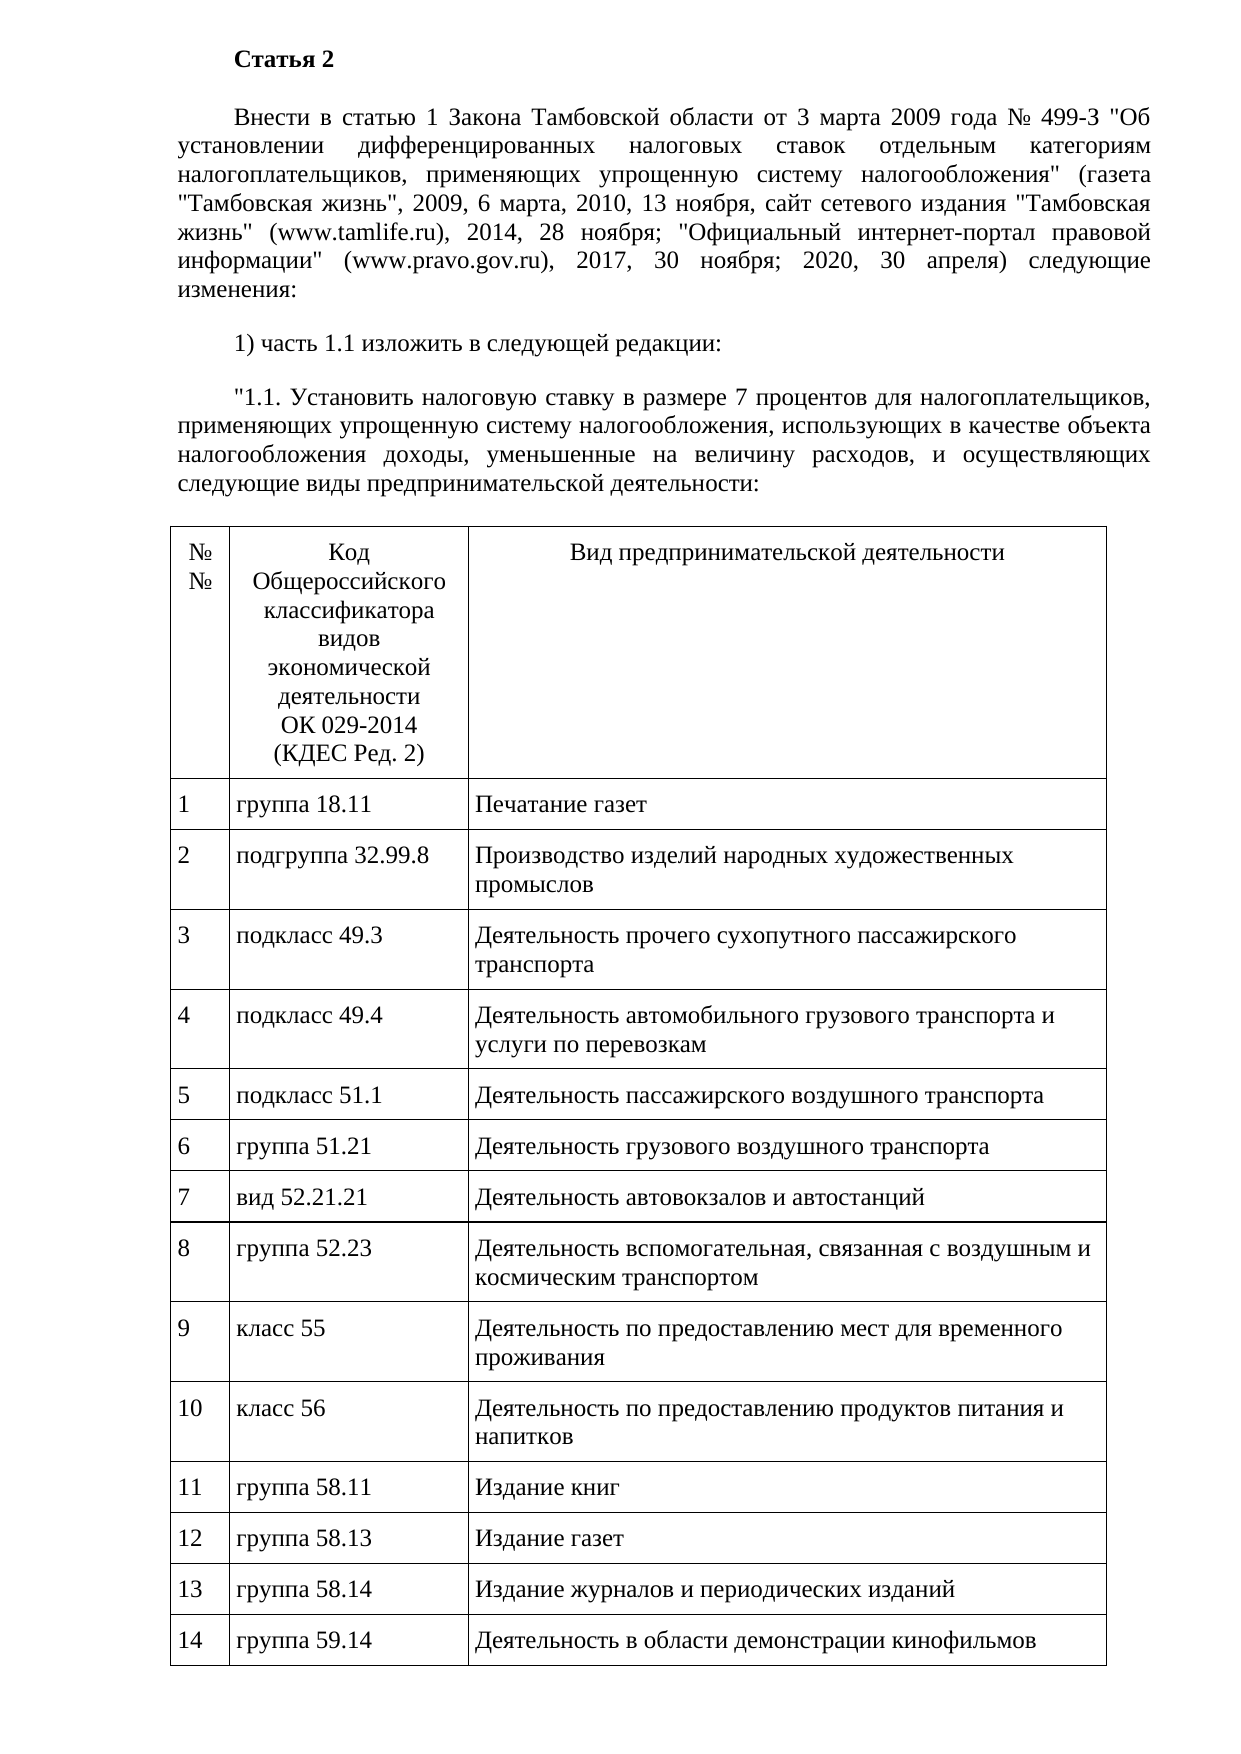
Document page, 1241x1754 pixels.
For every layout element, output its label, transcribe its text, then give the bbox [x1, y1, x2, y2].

table_cell Деятельность вспомогательная, связанная с воздушным и космическим транспортом [469, 1223, 1106, 1301]
table_cell Деятельность в области демонстрации кинофильмов [469, 1615, 1106, 1665]
table_cell 3 [171, 910, 229, 988]
table_cell группа 51.21 [230, 1120, 468, 1170]
table_cell 8 [171, 1223, 229, 1301]
table_cell Печатание газет [469, 779, 1106, 829]
table_cell 4 [171, 990, 229, 1068]
table_cell 7 [171, 1171, 229, 1221]
table_cell 9 [171, 1302, 229, 1381]
text "1.1. Установить налоговую ставку в размере 7 процентов для налогоплательщиков, применяющих упрощенную систему налогообложения, использующих в качестве объекта налогообложения доходы, уменьшенные на величину расходов, и осуществляющих следующие виды предпринимательской деятельности: [177, 382, 1152, 497]
table_header Вид предпринимательской деятельности [469, 527, 1106, 778]
table_cell Деятельность грузового воздушного транспорта [469, 1120, 1106, 1170]
table_cell подкласс 51.1 [230, 1069, 468, 1119]
table_cell группа 59.14 [230, 1615, 468, 1665]
table_cell группа 52.23 [230, 1223, 468, 1301]
table_cell Деятельность по предоставлению продуктов питания и напитков [469, 1382, 1106, 1461]
table_cell группа 58.14 [230, 1564, 468, 1614]
table_cell Деятельность пассажирского воздушного транспорта [469, 1069, 1106, 1119]
table_cell 2 [171, 830, 229, 909]
table_cell вид 52.21.21 [230, 1171, 468, 1221]
table_cell подгруппа 32.99.8 [230, 830, 468, 909]
table_cell 14 [171, 1615, 229, 1665]
table_cell Деятельность по предоставлению мест для временного проживания [469, 1302, 1106, 1381]
table_cell Издание книг [469, 1462, 1106, 1512]
table_cell группа 18.11 [230, 779, 468, 829]
table_header №№ [171, 527, 229, 778]
title Статья 2 [177, 44, 1152, 73]
table_cell 6 [171, 1120, 229, 1170]
table_cell Деятельность прочего сухопутного пассажирского транспорта [469, 910, 1106, 988]
table_cell Производство изделий народных художественных промыслов [469, 830, 1106, 909]
table_cell подкласс 49.3 [230, 910, 468, 988]
table_cell 13 [171, 1564, 229, 1614]
table_cell группа 58.13 [230, 1513, 468, 1563]
table_cell класс 55 [230, 1302, 468, 1381]
text 1) часть 1.1 изложить в следующей редакции: [177, 328, 1152, 357]
table_cell Деятельность автовокзалов и автостанций [469, 1171, 1106, 1221]
table_cell 12 [171, 1513, 229, 1563]
table_cell 11 [171, 1462, 229, 1512]
text Внести в статью 1 Закона Тамбовской области от 3 марта 2009 года № 499-З "Об установлении дифференцированных налоговых ставок отдельным категориям налогоплательщиков, применяющих упрощенную систему налогообложения" (газета "Тамбовская жизнь", 2009, 6 марта, 2010, 13 ноября, сайт сетевого издания "Тамбовская жизнь" (www.tamlife.ru), 2014, 28 ноября; "Официальный интернет-портал правовой информации" (www.pravo.gov.ru), 2017, 30 ноября; 2020, 30 апреля) следующие изменения: [177, 102, 1152, 303]
table_cell 1 [171, 779, 229, 829]
table_cell группа 58.11 [230, 1462, 468, 1512]
table_cell 10 [171, 1382, 229, 1461]
table_cell Издание газет [469, 1513, 1106, 1563]
table_header Код Общероссийского классификатора видов экономической деятельности ОК 029-2014 (КДЕС Ред. 2) [230, 527, 468, 778]
table_cell класс 56 [230, 1382, 468, 1461]
table_cell подкласс 49.4 [230, 990, 468, 1068]
table_cell 5 [171, 1069, 229, 1119]
table_cell Издание журналов и периодических изданий [469, 1564, 1106, 1614]
table_cell Деятельность автомобильного грузового транспорта и услуги по перевозкам [469, 990, 1106, 1068]
